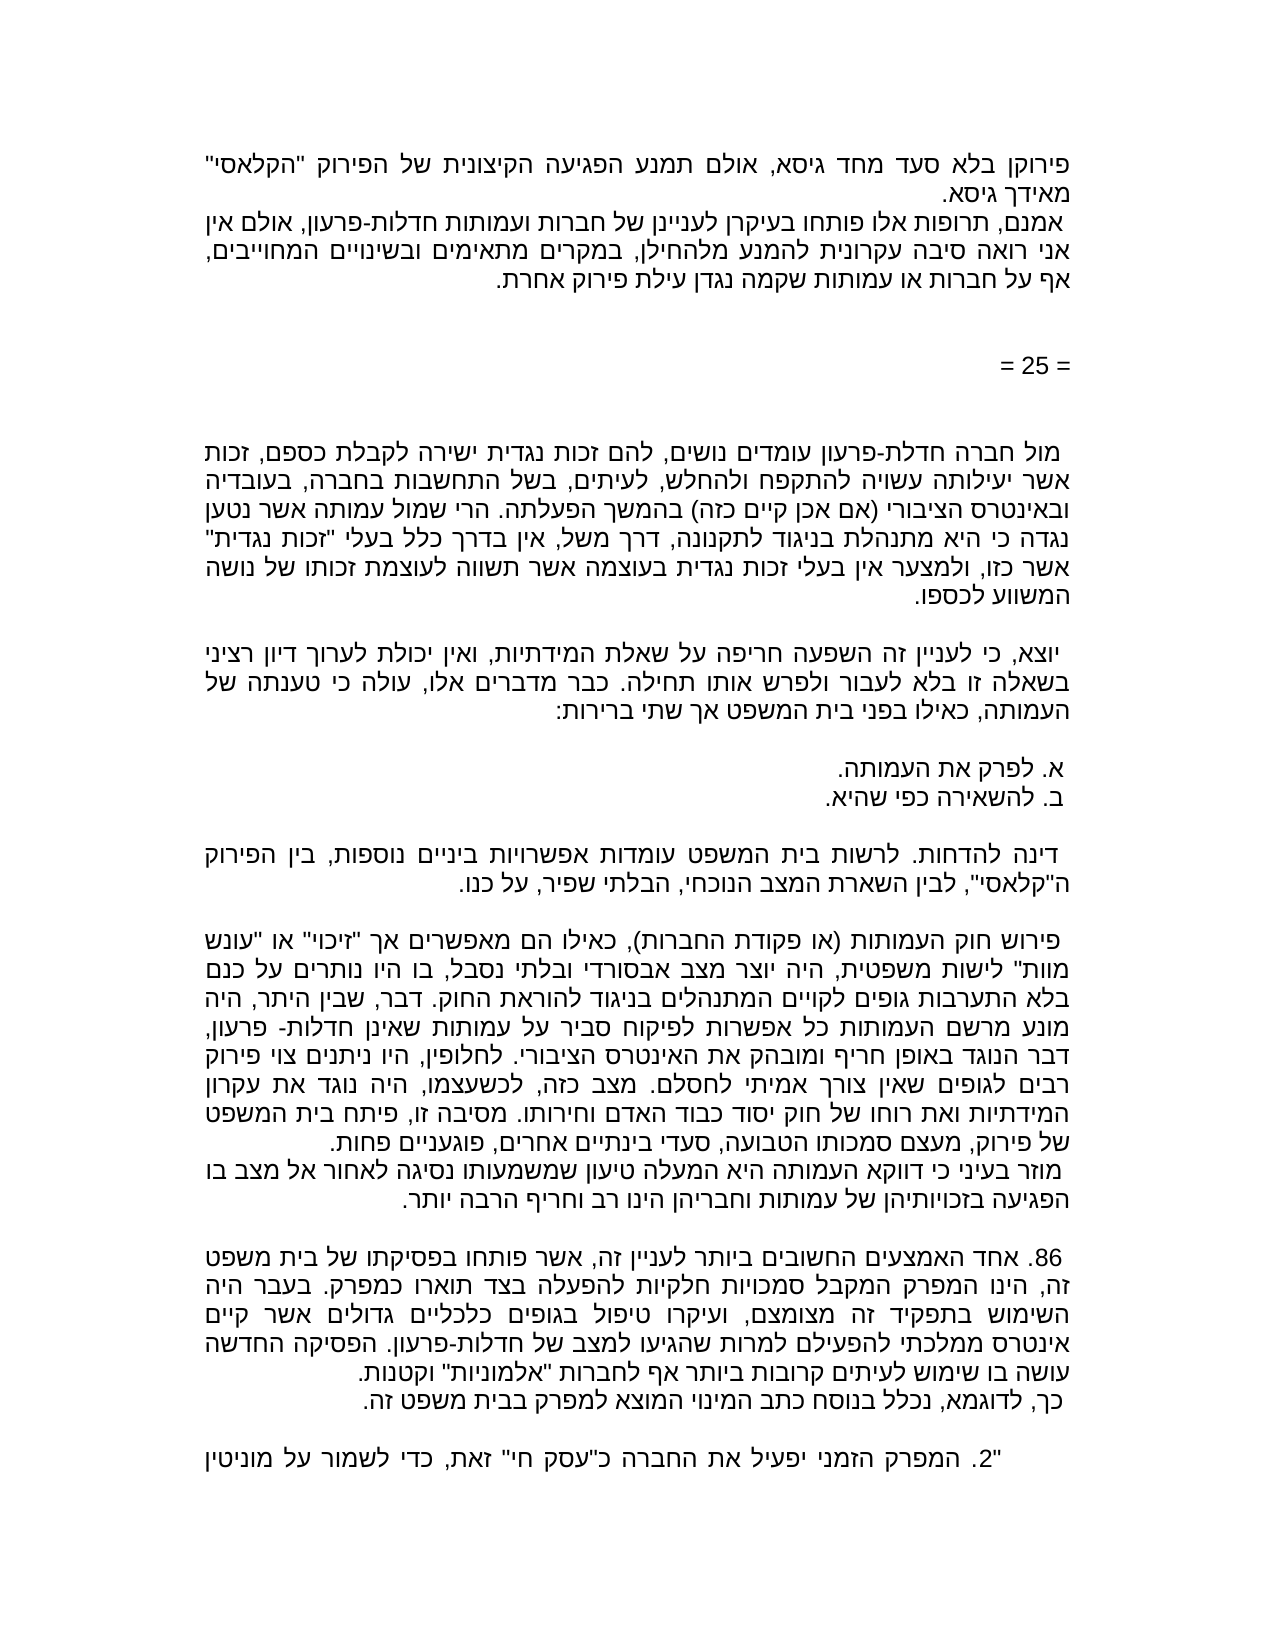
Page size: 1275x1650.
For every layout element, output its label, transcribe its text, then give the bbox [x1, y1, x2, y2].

text ב. להשאירה כפי שהיא. [204, 782, 1071, 811]
text 86. אחד האמצעים החשובים ביותר לעניין זה, אשר פותחו בפסיקתו של בית משפט זה, הינו המפרק המקבל סמכויות חלקיות להפעלה בצד תוארו כמפרק. בעבר היה השימוש בתפקיד זה מצומצם, ועיקרו טיפול בגופים כלכליים גדולים אשר קיים אינטרס ממלכתי להפעילם למרות שהגיעו למצב של חדלות-פרעון. הפסיקה החדשה עושה בו שימוש לעיתים קרובות ביותר אף לחברות "אלמוניות" וקטנות. [204, 1242, 1071, 1386]
text = 25 = [204, 351, 1071, 380]
text דינה להדחות. לרשות בית המשפט עומדות אפשרויות ביניים נוספות, בין הפירוק ה"קלאסי", לבין השארת המצב הנוכחי, הבלתי שפיר, על כנו. [204, 840, 1071, 897]
text מול חברה חדלת-פרעון עומדים נושים, להם זכות נגדית ישירה לקבלת כספם, זכות אשר יעילותה עשויה להתקפח ולהחלש, לעיתים, בשל התחשבות בחברה, בעובדיה ובאינטרס הציבורי (אם אכן קיים כזה) בהמשך הפעלתה. הרי שמול עמותה אשר נטען נגדה כי היא מתנהלת בניגוד לתקנונה, דרך משל, אין בדרך כלל בעלי "זכות נגדית" אשר כזו, ולמצער אין בעלי זכות נגדית בעוצמה אשר תשווה לעוצמת זכותו של נושה המשווע לכספו. [204, 437, 1071, 610]
text מוזר בעיני כי דווקא העמותה היא המעלה טיעון שמשמעותו נסיגה לאחור אל מצב בו הפגיעה בזכויותיהן של עמותות וחבריהן הינו רב וחריף הרבה יותר. [204, 1156, 1071, 1214]
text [204, 1444, 1012, 1472]
text א. לפרק את העמותה. [204, 754, 1071, 782]
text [204, 150, 1071, 207]
text פירוש חוק העמותות (או פקודת החברות), כאילו הם מאפשרים אך "זיכוי" או "עונש מוות" לישות משפטית, היה יוצר מצב אבסורדי ובלתי נסבל, בו היו נותרים על כנם בלא התערבות גופים לקויים המתנהלים בניגוד להוראת החוק. דבר, שבין היתר, היה מונע מרשם העמותות כל אפשרות לפיקוח סביר על עמותות שאינן חדלות- פרעון, דבר הנוגד באופן חריף ומובהק את האינטרס הציבורי. לחלופין, היו ניתנים צוי פירוק רבים לגופים שאין צורך אמיתי לחסלם. מצב כזה, לכשעצמו, היה נוגד את עקרון המידתיות ואת רוחו של חוק יסוד כבוד האדם וחירותו. מסיבה זו, פיתח בית המשפט של פירוק, מעצם סמכותו הטבועה, סעדי בינתיים אחרים, פוגעניים פחות. [204, 926, 1071, 1156]
text כך, לדוגמא, נכלל בנוסח כתב המינוי המוצא למפרק בבית משפט זה. [204, 1386, 1071, 1415]
text יוצא, כי לעניין זה השפעה חריפה על שאלת המידתיות, ואין יכולת לערוך דיון רציני בשאלה זו בלא לעבור ולפרש אותו תחילה. כבר מדברים אלו, עולה כי טענתה של העמותה, כאילו בפני בית המשפט אך שתי ברירות: [204, 639, 1071, 725]
text אמנם, תרופות אלו פותחו בעיקרן לעניינן של חברות ועמותות חדלות-פרעון, אולם אין אני רואה סיבה עקרונית להמנע מלהחילן, במקרים מתאימים ובשינויים המחוייבים, אף על חברות או עמותות שקמה נגדן עילת פירוק אחרת. [204, 207, 1071, 294]
